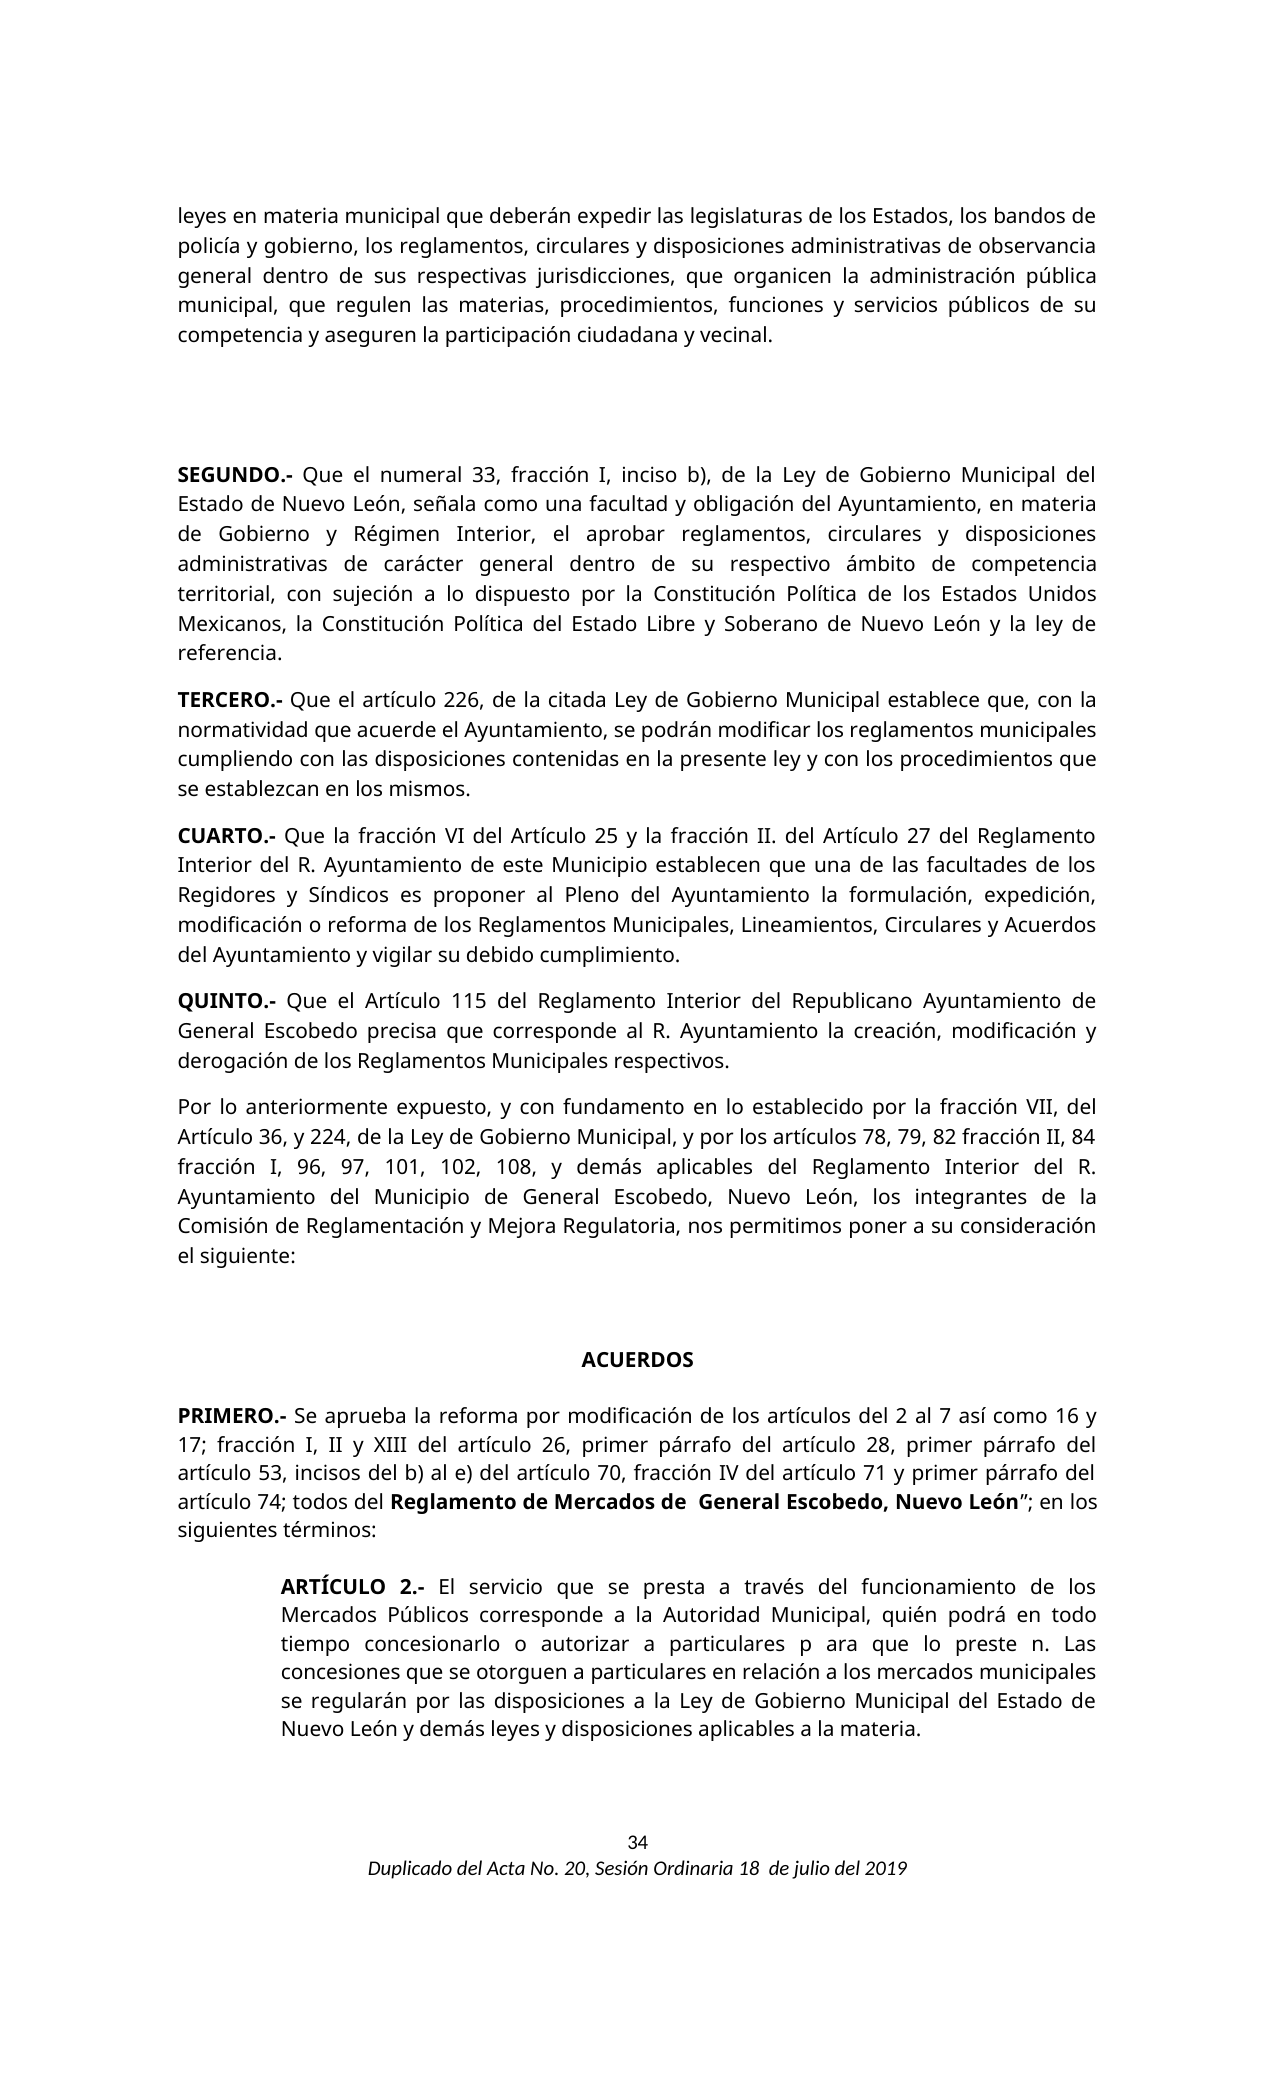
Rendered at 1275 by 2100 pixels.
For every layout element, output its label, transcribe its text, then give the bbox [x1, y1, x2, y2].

text CUARTO.- Que la fracción VI del Artículo 25 y la fracción II. del Artículo 27 del Reglamento Interior del R. Ayuntamiento de este Municipio establecen que una de las facultades de los Regidores y Síndicos es proponer al Pleno del Ayuntamiento la formulación, expedición, modificación o reforma de los Reglamentos Municipales, Lineamientos, Circulares y Acuerdos del Ayuntamiento y vigilar su debido cumplimiento. [177, 821, 1098, 968]
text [177, 201, 1098, 349]
text Por lo anteriormente expuesto, y con fundamento en lo establecido por la fracción VII, del Artículo 36, y 224, de la Ley de Gobierno Municipal, y por los artículos 78, 79, 82 fracción II, 84 fracción I, 96, 97, 101, 102, 108, y demás aplicables del Reglamento Interior del R. Ayuntamiento del Municipio de General Escobedo, Nuevo León, los integrantes de la Comisión de Reglamentación y Mejora Regulatoria, nos permitimos poner a su consideración el siguiente: [177, 1092, 1098, 1270]
text SEGUNDO.- Que el numeral 33, fracción I, inciso b), de la Ley de Gobierno Municipal del Estado de Nuevo León, señala como una facultad y obligación del Ayuntamiento, en materia de Gobierno y Régimen Interior, el aprobar reglamentos, circulares y disposiciones administrativas de carácter general dentro de su respectivo ámbito de competencia territorial, con sujeción a lo dispuesto por la Constitución Política de los Estados Unidos Mexicanos, la Constitución Política del Estado Libre y Soberano de Nuevo León y la ley de referencia. [177, 460, 1098, 667]
text ARTÍCULO 2.- El servicio que se presta a través del funcionamiento de los Mercados Públicos corresponde a la Autoridad Municipal, quién podrá en todo tiempo concesionarlo o autorizar a particulares p ara que lo preste n. Las concesiones que se otorguen a particulares en relación a los mercados municipales se regularán por las disposiciones a la Ley de Gobierno Municipal del Estado de Nuevo León y demás leyes y disposiciones aplicables a la materia. [281, 1572, 1098, 1743]
text PRIMERO.- Se aprueba la reforma por modificación de los artículos del 2 al 7 así como 16 y 17; fracción I, II y XIII del artículo 26, primer párrafo del artículo 28, primer párrafo del artículo 53, incisos del b) al e) del artículo 70, fracción IV del artículo 71 y primer párrafo del artículo 74; todos del Reglamento de Mercados de General Escobedo, Nuevo León”; en los siguientes términos: [177, 1402, 1098, 1544]
text QUINTO.- Que el Artículo 115 del Reglamento Interior del Republicano Ayuntamiento de General Escobedo precisa que corresponde al R. Ayuntamiento la creación, modificación y derogación de los Reglamentos Municipales respectivos. [177, 986, 1098, 1074]
text TERCERO.- Que el artículo 226, de la citada Ley de Gobierno Municipal establece que, con la normatividad que acuerde el Ayuntamiento, se podrán modificar los reglamentos municipales cumpliendo con las disposiciones contenidas en la presente ley y con los procedimientos que se establezcan en los mismos. [177, 685, 1098, 803]
text ACUERDOS [177, 1345, 1098, 1373]
